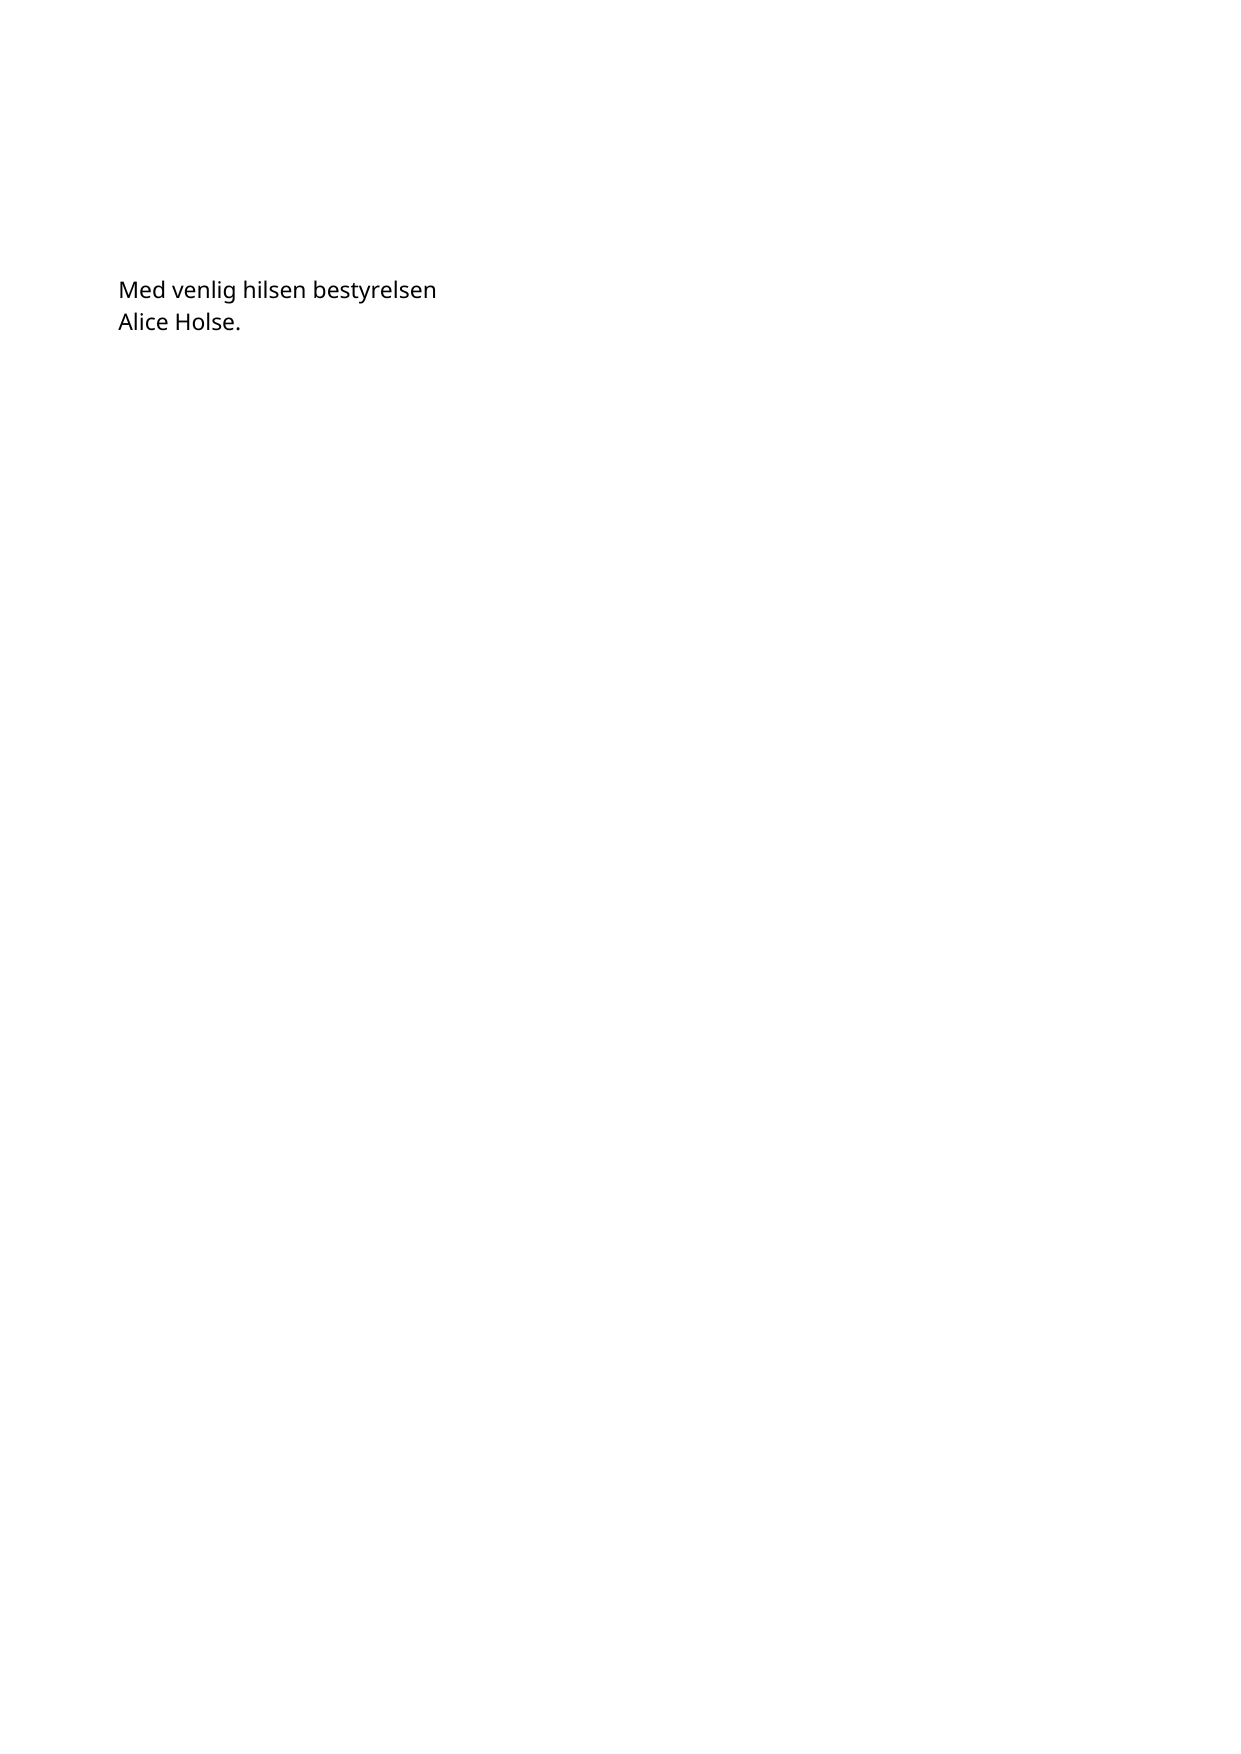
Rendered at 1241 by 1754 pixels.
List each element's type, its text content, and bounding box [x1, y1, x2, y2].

text Alice Holse. [118, 306, 1122, 337]
text Med venlig hilsen bestyrelsen [118, 274, 1122, 306]
